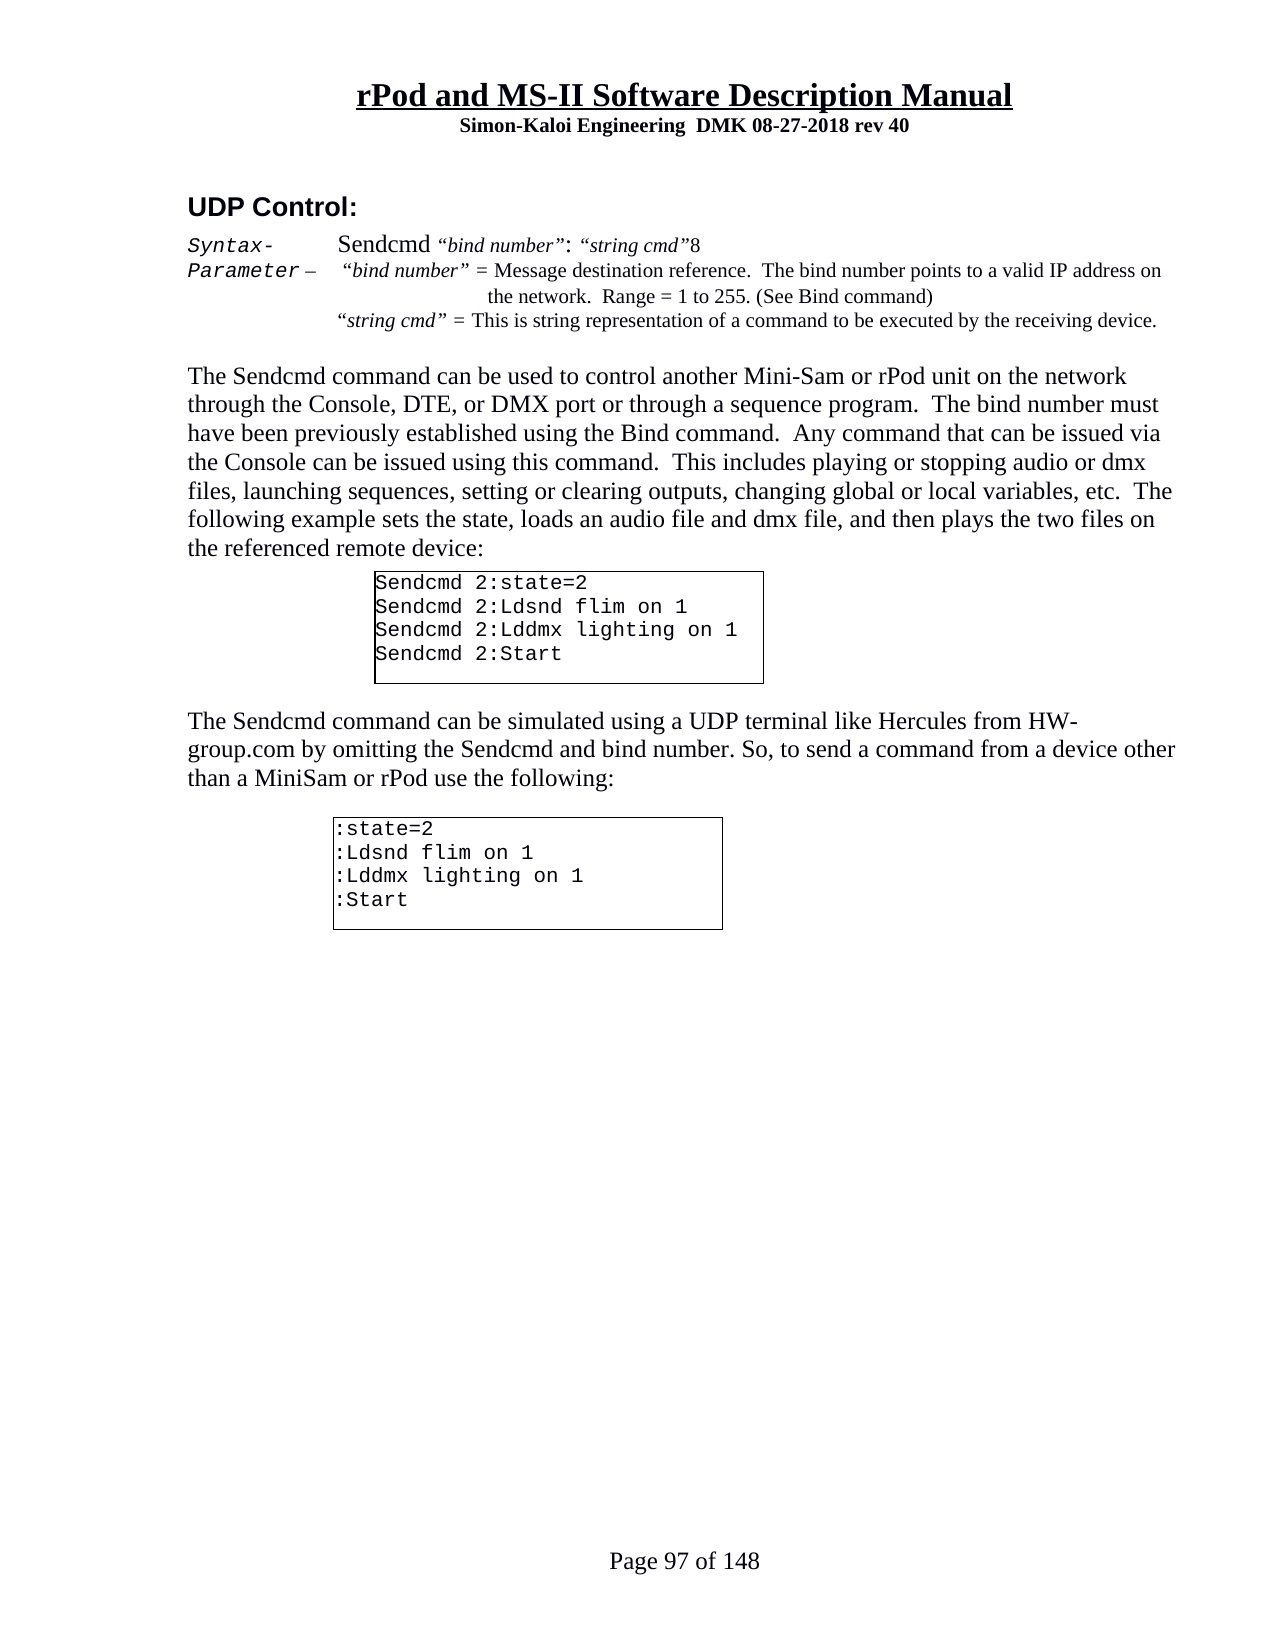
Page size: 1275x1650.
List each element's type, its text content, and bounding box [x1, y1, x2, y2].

text “string cmd” = This is string representation of a command to be executed by the receiving device. [187, 308, 1181, 332]
text The Sendcmd command can be simulated using a UDP terminal like Hercules from HW-group.com by omitting the Sendcmd and bind number. So, to send a command from a device other than a MiniSam or rPod use the following: [187, 706, 1181, 792]
text The Sendcmd command can be used to control another Mini-Sam or rPod unit on the network through the Console, DTE, or DMX port or through a sequence program. The bind number must have been previously established using the Bind command. Any command that can be issued via the Console can be issued using this command. This includes playing or stopping audio or dmx files, launching sequences, setting or clearing outputs, changing global or local variables, etc. The following example sets the state, loads an audio file and dmx file, and then plays the two files on the referenced remote device: [187, 361, 1181, 562]
text Parameter – “bind number” = Message destination reference. The bind number points to a valid IP address on the network. Range = 1 to 255. (See Bind command) [187, 258, 1181, 308]
text Syntax- Sendcmd “bind number”: “string cmd” [187, 229, 1181, 258]
subtitle UDP Control: [187, 191, 1181, 222]
